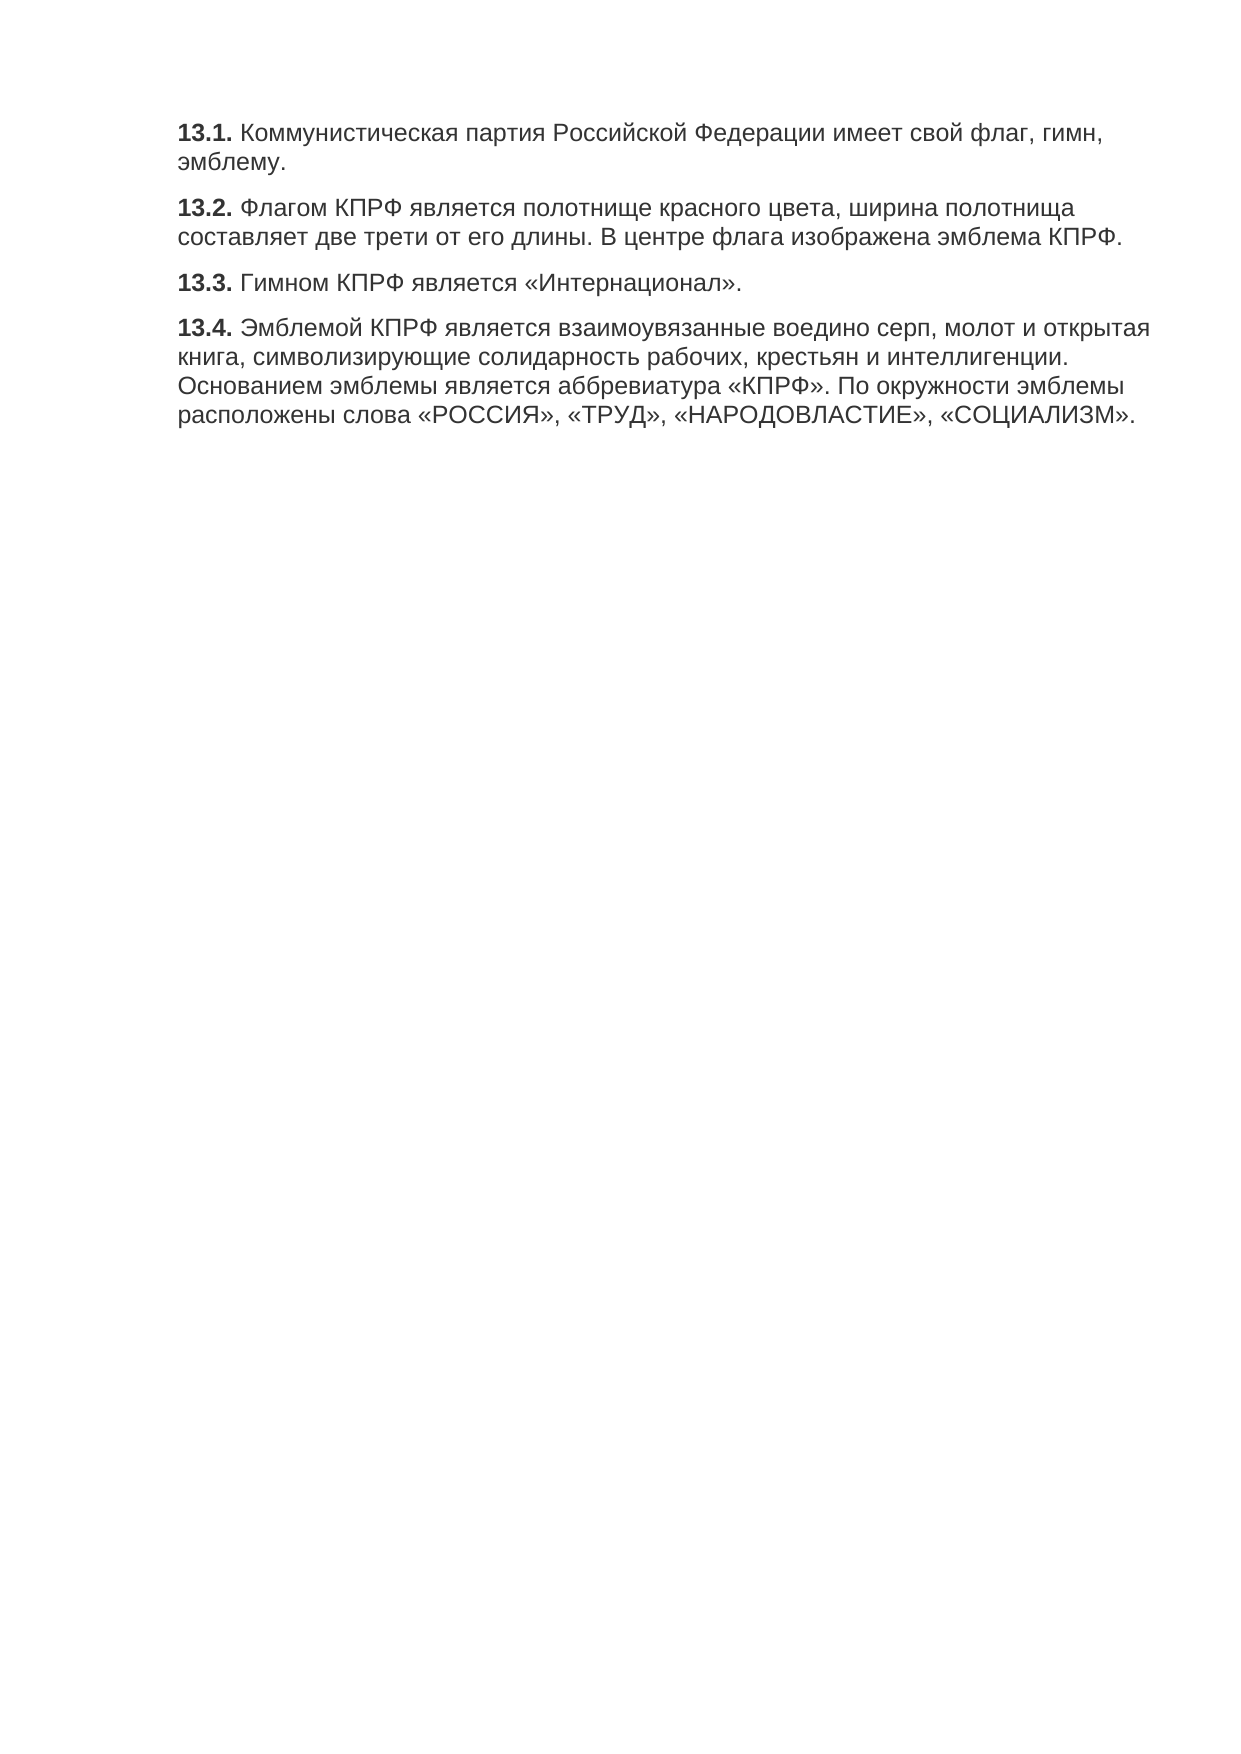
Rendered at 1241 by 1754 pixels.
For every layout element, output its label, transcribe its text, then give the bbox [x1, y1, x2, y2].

text 13.3. Гимном КПРФ является «Интернационал». [177, 267, 1152, 296]
text 13.2. Флагом КПРФ является полотнище красного цвета, ширина полотнища составляет две трети от его длины. В центре флага изображена эмблема КПРФ. [177, 193, 1152, 250]
text 13.1. Коммунистическая партия Российской Федерации имеет свой флаг, гимн, эмблему. [177, 118, 1152, 176]
text 13.4. Эмблемой КПРФ является взаимоувязанные воедино серп, молот и открытая книга, символизирующие солидарность рабочих, крестьян и интеллигенции. Основанием эмблемы является аббревиатура «КПРФ». По окружности эмблемы расположены слова «РОССИЯ», «ТРУД», «НАРОДОВЛАСТИЕ», «СОЦИАЛИЗМ». [177, 313, 1152, 428]
